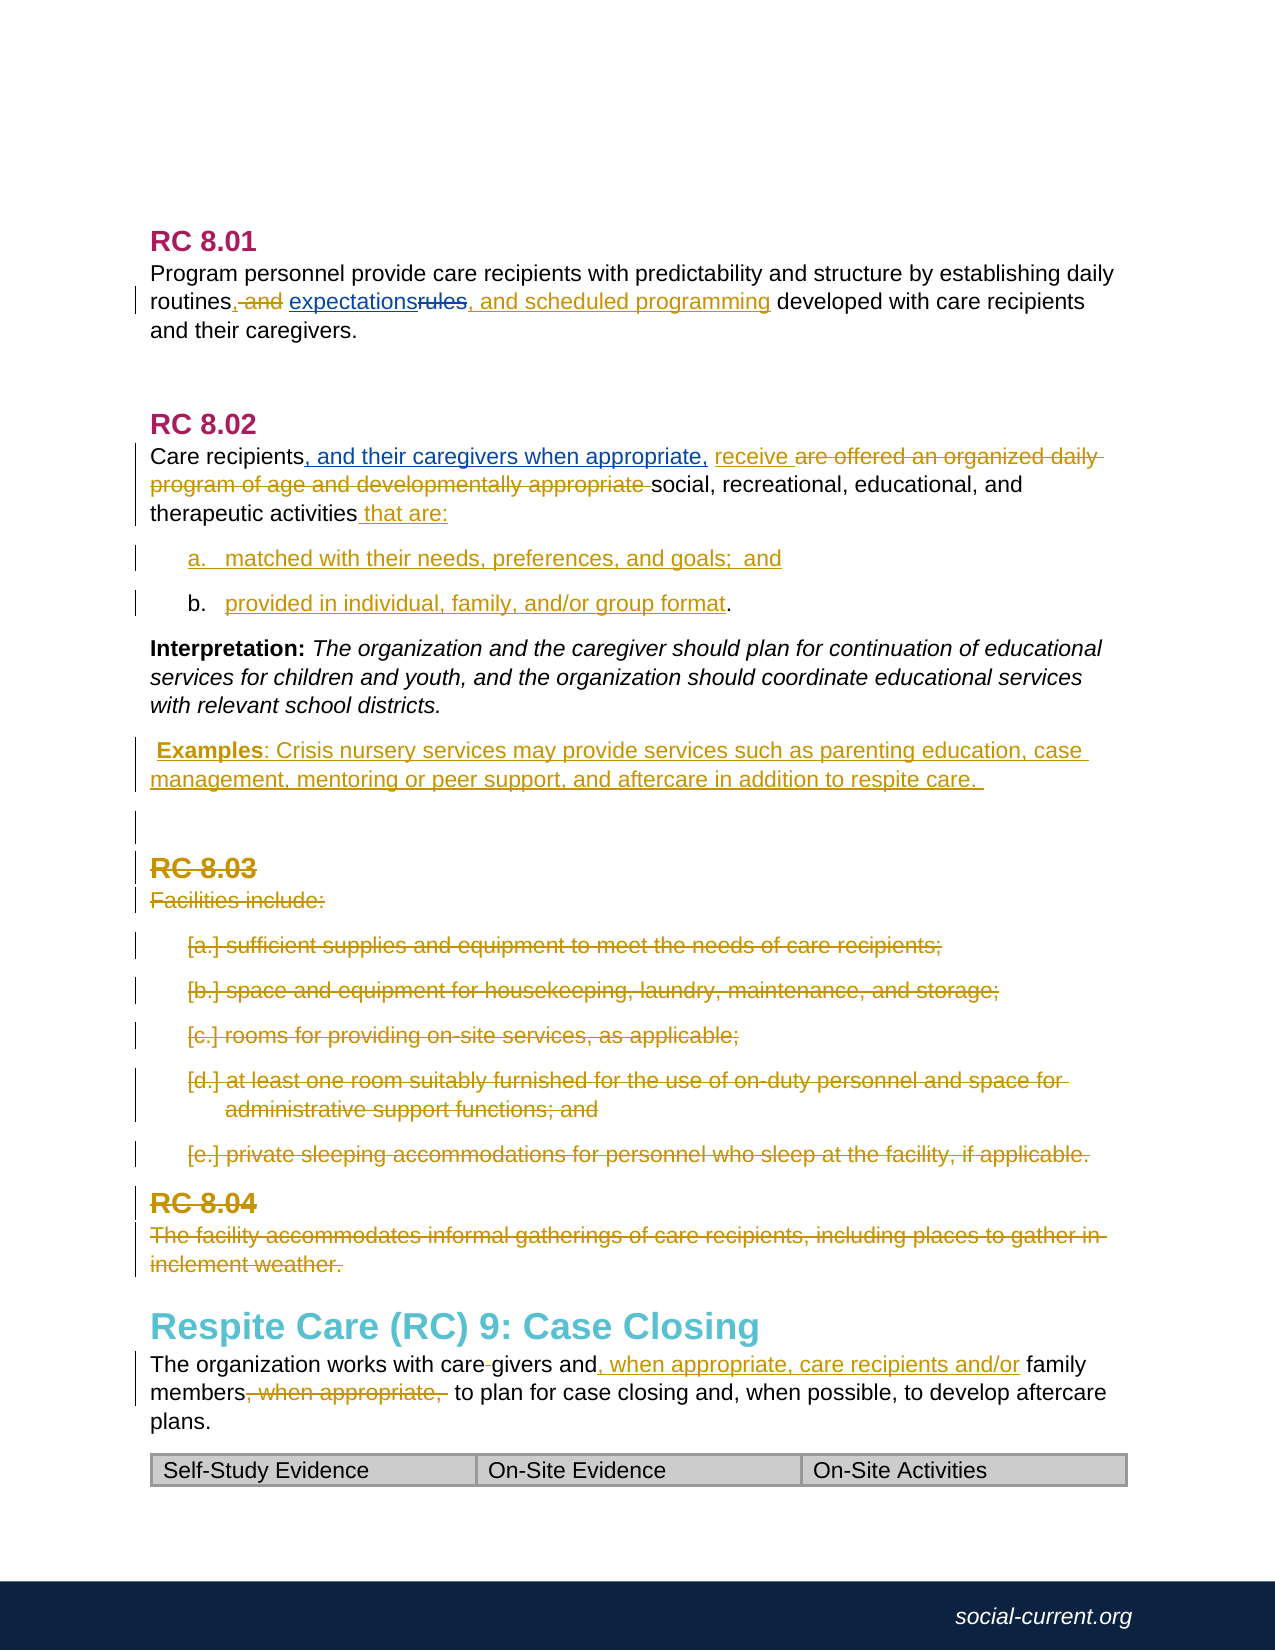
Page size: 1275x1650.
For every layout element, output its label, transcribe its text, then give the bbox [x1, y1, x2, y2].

table_header On-Site Activities [803, 1456, 1125, 1484]
list . [187, 590, 1125, 616]
text The organization works with caregivers and family members to plan for case closing and, when possible, to develop aftercare plans. [150, 1351, 1125, 1434]
subtitle RC 8.01 [150, 223, 1125, 257]
text Interpretation: The organization and the caregiver should plan for continuation of educational services for children and youth, and the organization should coordinate educational services with relevant school districts. [150, 635, 1125, 718]
subtitle RC 8.02 [150, 407, 1125, 440]
subtitle Respite Care (RC) 9: Case Closing [150, 1304, 1125, 1347]
text Care recipients social, recreational, educational, and therapeutic activities [150, 443, 1125, 526]
table_header On-Site Evidence [478, 1456, 800, 1484]
table_header Self-Study Evidence [153, 1456, 475, 1484]
text Program personnel provide care recipients with predictability and structure by establishing daily routines developed with care recipients and their caregivers. [150, 260, 1125, 343]
